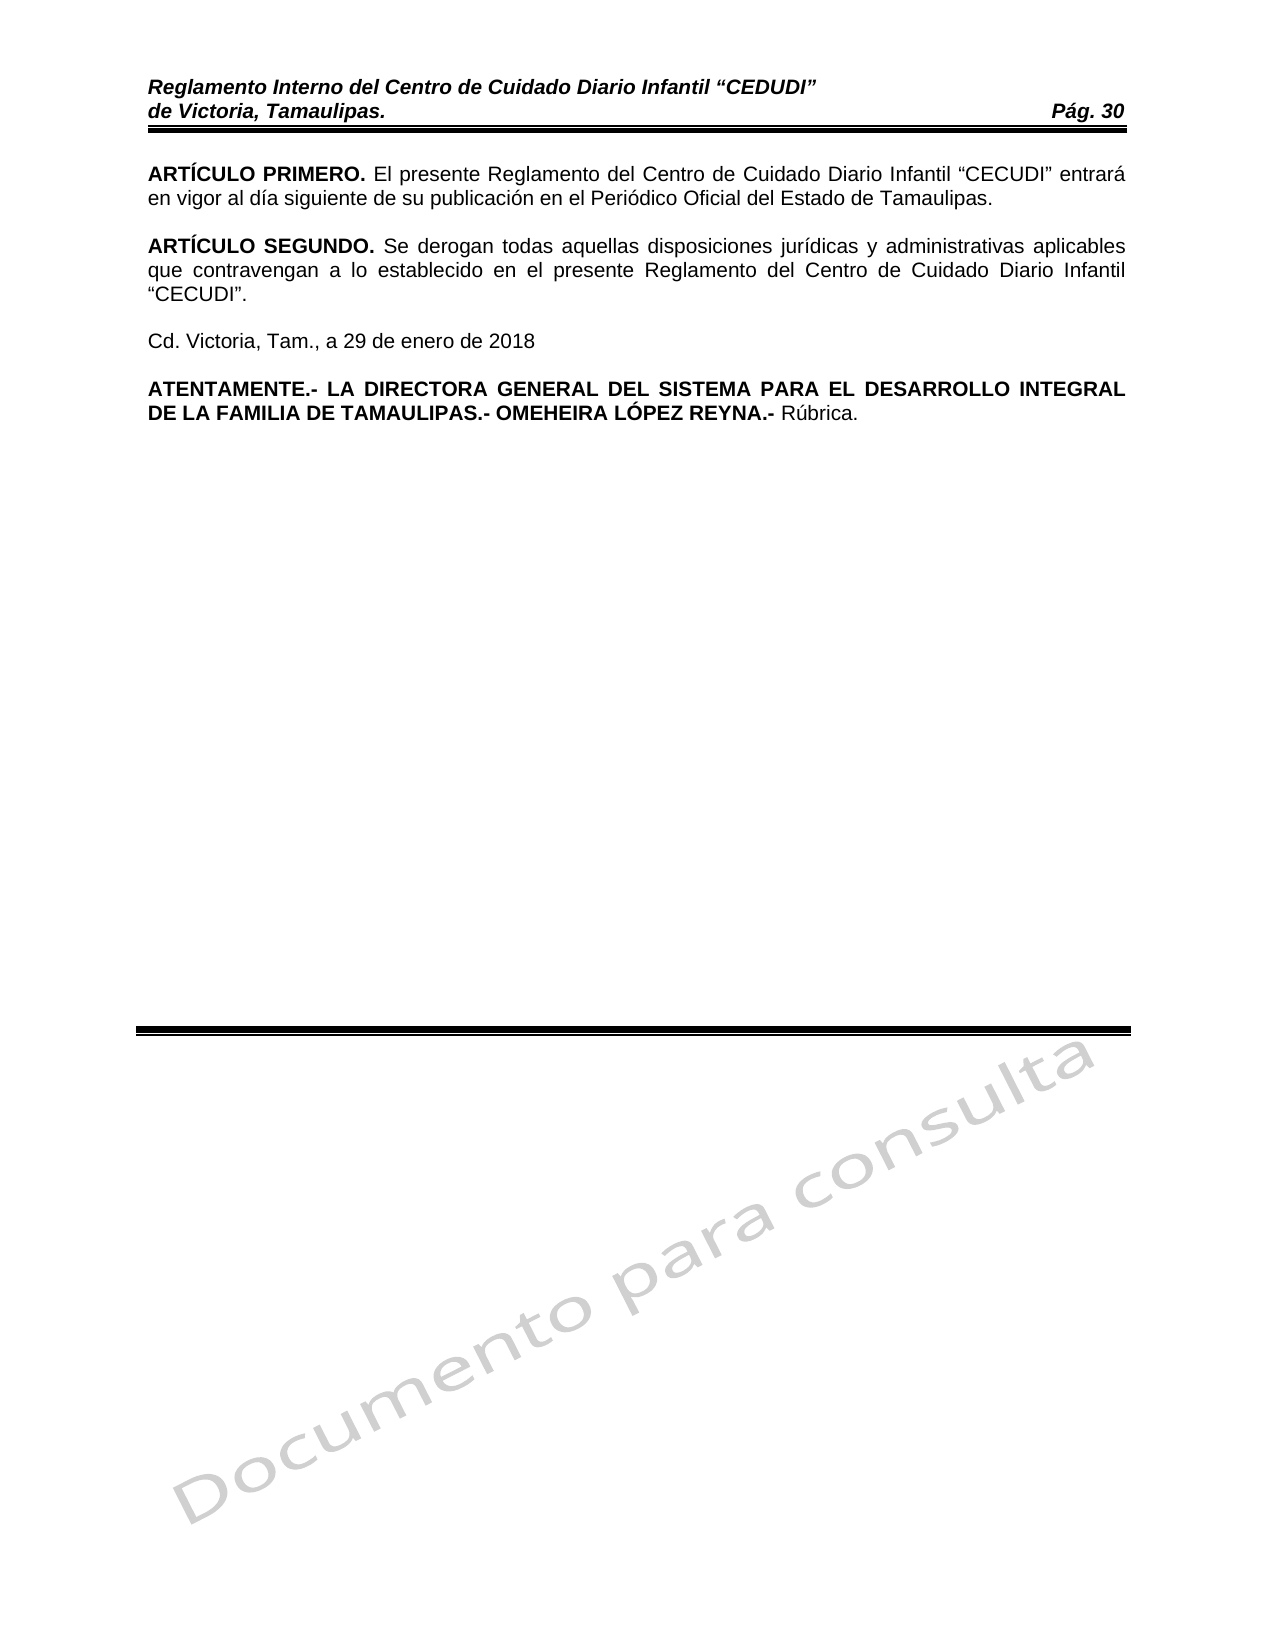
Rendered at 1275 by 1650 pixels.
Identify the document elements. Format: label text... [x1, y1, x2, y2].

text ATENTAMENTE.- LA DIRECTORA GENERAL DEL SISTEMA PARA EL DESARROLLO INTEGRAL DE LA FAMILIA DE TAMAULIPAS.- OMEHEIRA LÓPEZ REYNA.- Rúbrica. [148, 377, 1127, 425]
text Cd. Victoria, Tam., a 29 de enero de 2018 [148, 329, 1127, 353]
text ARTÍCULO SEGUNDO. Se derogan todas aquellas disposiciones jurídicas y administrativas aplicables que contravengan a lo establecido en el presente Reglamento del Centro de Cuidado Diario Infantil “CECUDI”. [148, 233, 1127, 305]
text ARTÍCULO PRIMERO. El presente Reglamento del Centro de Cuidado Diario Infantil “CECUDI” entrará en vigor al día siguiente de su publicación en el Periódico Oficial del Estado de Tamaulipas. [148, 162, 1127, 209]
